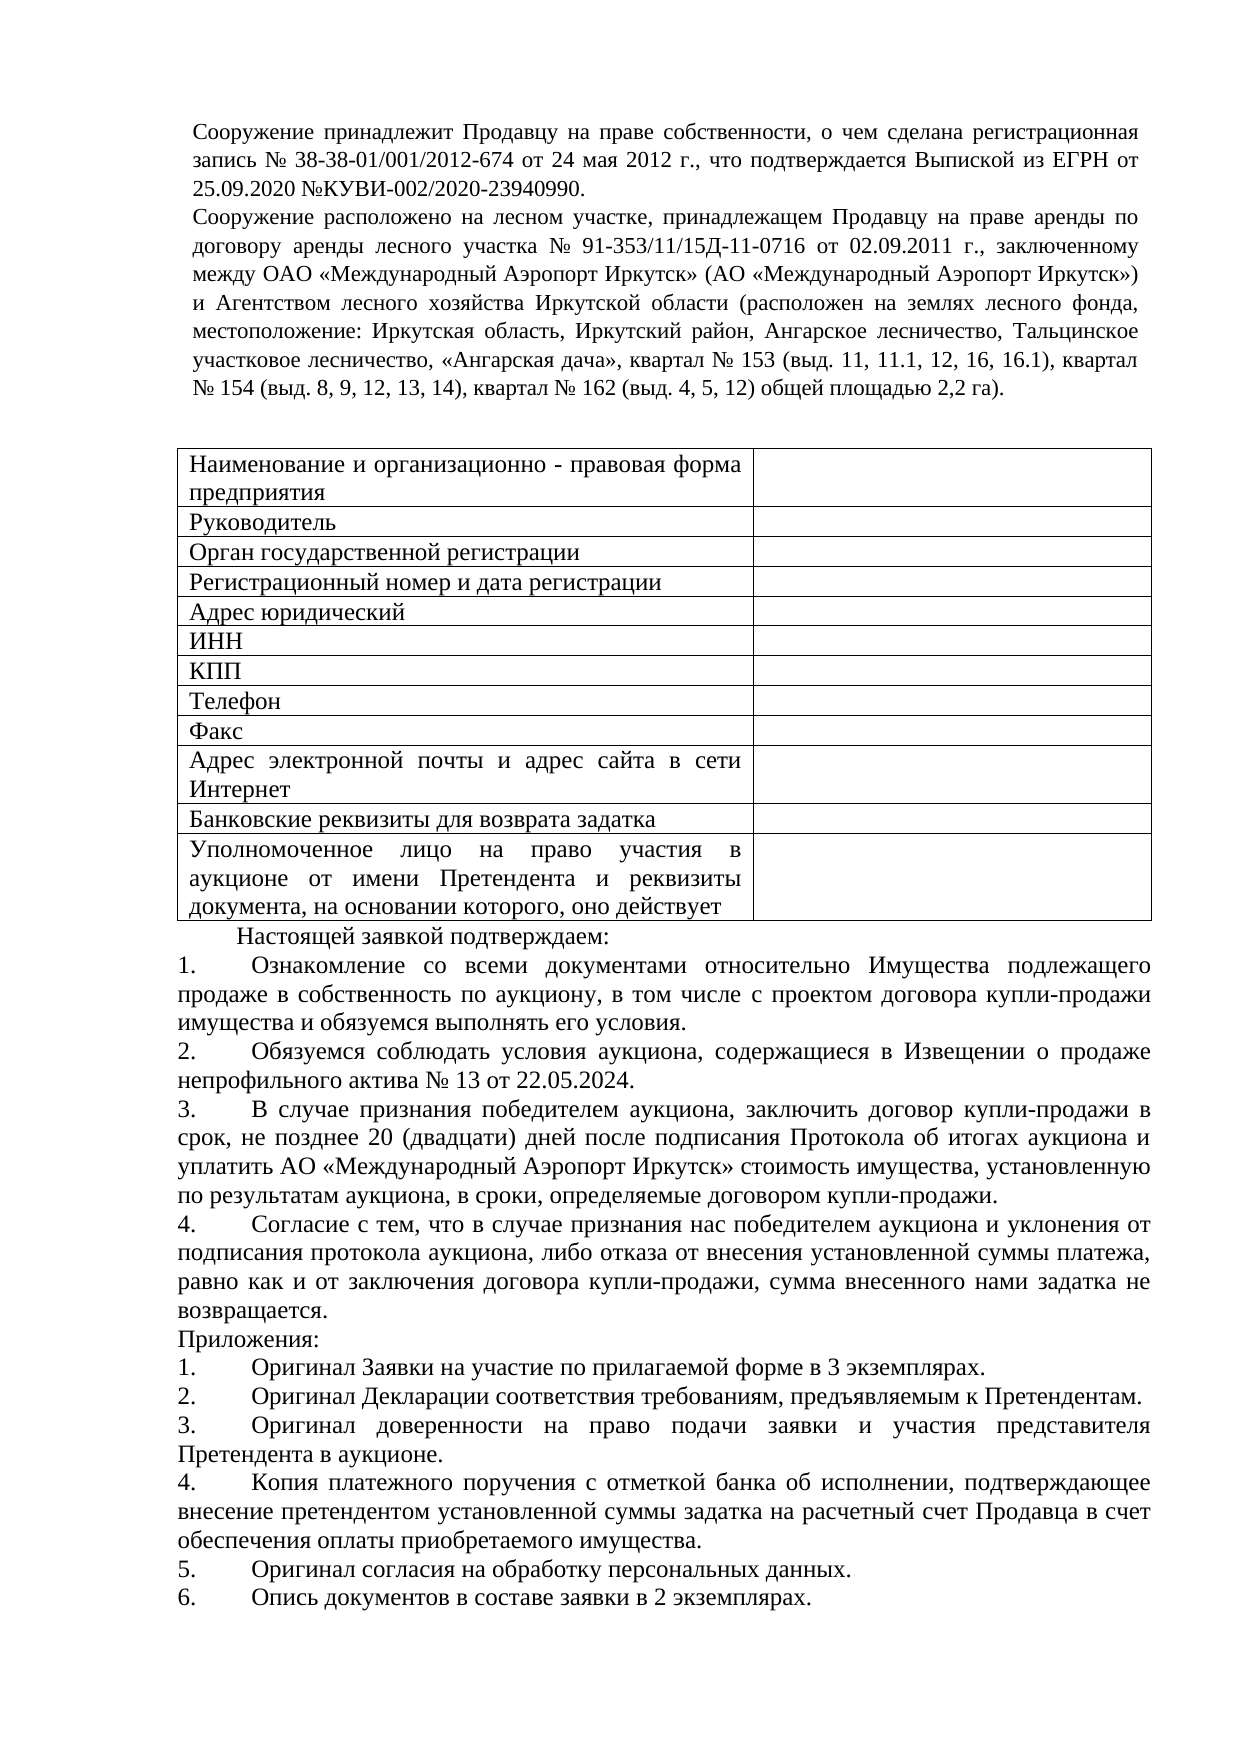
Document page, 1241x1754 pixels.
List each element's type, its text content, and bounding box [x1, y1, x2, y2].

list Согласие с тем, что в случае признания нас победителем аукциона и уклонения от подписания протокола аукциона, либо отказа от внесения установленной суммы платежа, равно как и от заключения договора купли-продажи, сумма внесенного нами задатка не возвращается. [177, 1209, 1152, 1324]
list Обязуемся соблюдать условия аукциона, содержащиеся в Извещении о продаже непрофильного актива № 13 от 22.05.2024. [177, 1036, 1152, 1094]
table_cell [754, 686, 1151, 715]
table_cell [754, 834, 1151, 920]
list Опись документов в составе заявки в 2 экземплярах. [177, 1582, 1152, 1611]
list В случае признания победителем аукциона, заключить договор купли-продажи в срок, не позднее 20 (двадцати) дней после подписания Протокола об итогах аукциона и уплатить АО «Международный Аэропорт Иркутск» стоимость имущества, установленную по результатам аукциона, в сроки, определяемые договором купли-продажи. [177, 1094, 1152, 1209]
table_header Наименование и организационно - правовая форма предприятия [178, 449, 753, 506]
table_cell [754, 746, 1151, 803]
table_header [754, 449, 1151, 506]
table_cell [754, 804, 1151, 833]
table_cell Телефон [178, 686, 753, 715]
table_cell КПП [178, 656, 753, 685]
table_cell [754, 656, 1151, 685]
table_cell Орган государственной регистрации [178, 537, 753, 566]
table_cell [754, 507, 1151, 536]
table_cell Руководитель [178, 507, 753, 536]
table_cell [754, 626, 1151, 655]
table_cell ИНН [178, 626, 753, 655]
table_cell Адрес электронной почты и адрес сайта в сети Интернет [178, 746, 753, 803]
table_cell [754, 716, 1151, 744]
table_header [177, 118, 1151, 448]
list Оригинал согласия на обработку персональных данных. [177, 1554, 1152, 1582]
table_cell Банковские реквизиты для возврата задатка [178, 804, 753, 833]
text Настоящей заявкой подтверждаем: [177, 921, 1152, 950]
list Ознакомление со всеми документами относительно Имущества подлежащего продаже в собственность по аукциону, в том числе с проектом договора купли-продажи имущества и обязуемся выполнять его условия. [177, 950, 1152, 1036]
list Оригинал доверенности на право подачи заявки и участия представителя Претендента в аукционе. [177, 1410, 1152, 1467]
table_cell Регистрационный номер и дата регистрации [178, 567, 753, 596]
list Копия платежного поручения с отметкой банка об исполнении, подтверждающее внесение претендентом установленной суммы задатка на расчетный счет Продавца в счет обеспечения оплаты приобретаемого имущества. [177, 1467, 1152, 1554]
table_cell [754, 597, 1151, 625]
table_cell Уполномоченное лицо на право участия в аукционе от имени Претендента и реквизиты документа, на основании которого, оно действует [178, 834, 753, 920]
table_cell Факс [178, 716, 753, 744]
table_cell Адрес юридический [178, 597, 753, 625]
list Оригинал Заявки на участие по прилагаемой форме в 3 экземплярах. [177, 1352, 1152, 1381]
table_cell [754, 537, 1151, 566]
text Приложения: [177, 1324, 1152, 1352]
list Оригинал Декларации соответствия требованиям, предъявляемым к Претендентам. [177, 1381, 1152, 1410]
table_cell [754, 567, 1151, 596]
